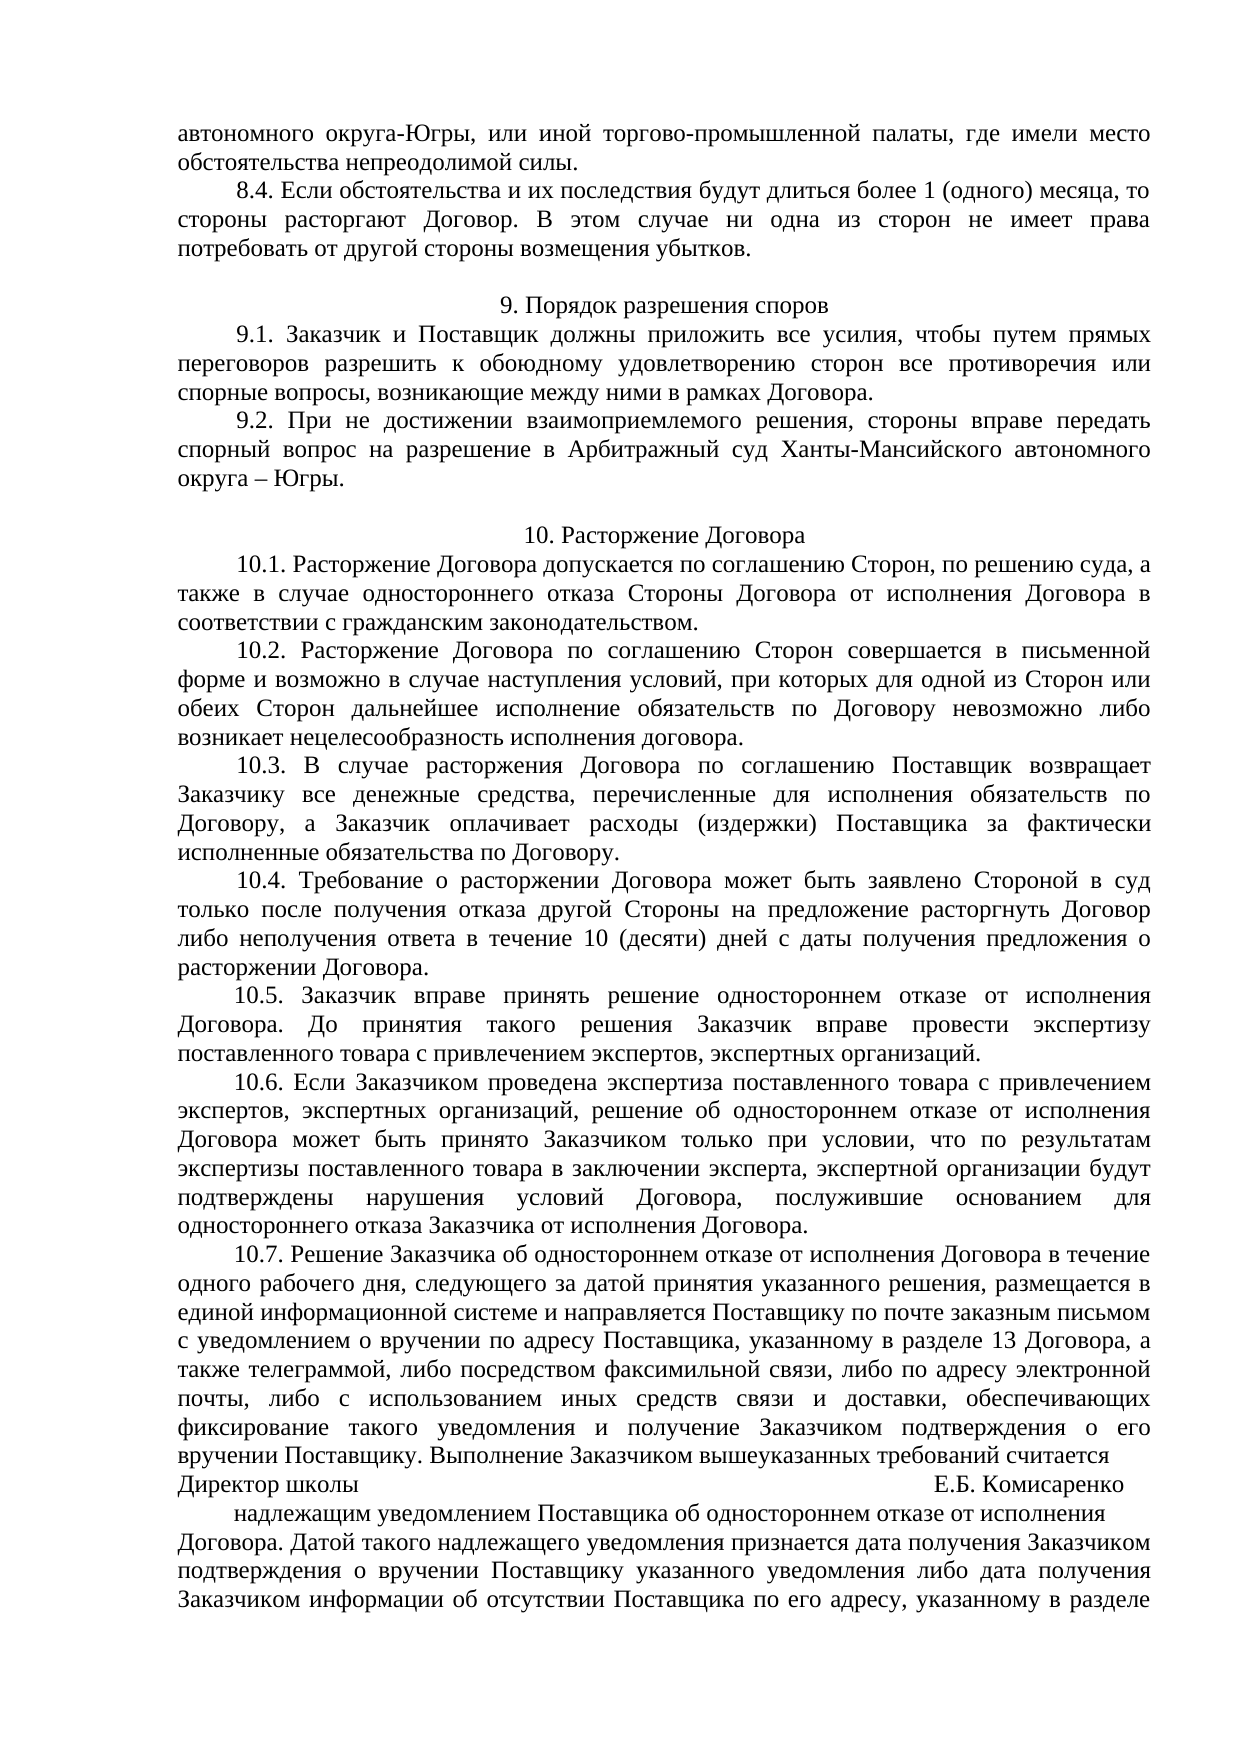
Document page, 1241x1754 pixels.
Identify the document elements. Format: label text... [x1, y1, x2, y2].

text 10.6. Если Заказчиком проведена экспертиза поставленного товара с привлечением экспертов, экспертных организаций, решение об одностороннем отказе от исполнения Договора может быть принято Заказчиком только при условии, что по результатам экспертизы поставленного товара в заключении эксперта, экспертной организации будут подтверждены нарушения условий Договора, послужившие основанием для одностороннего отказа Заказчика от исполнения Договора. [177, 1067, 1152, 1239]
text 10.5. Заказчик вправе принять решение одностороннем отказе от исполнения Договора. До принятия такого решения Заказчик вправе провести экспертизу поставленного товара с привлечением экспертов, экспертных организаций. [177, 981, 1152, 1067]
text 9. Порядок разрешения споров [177, 291, 1152, 319]
text 10.4. Требование о расторжении Договора может быть заявлено Стороной в суд только после получения отказа другой Стороны на предложение расторгнуть Договор либо неполучения ответа в течение 10 (десяти) дней с даты получения предложения о расторжении Договора. [177, 866, 1152, 981]
text Директор школы Е.Б. Комисаренко [177, 1469, 1152, 1498]
text 10. Расторжение Договора [177, 521, 1152, 549]
text надлежащим уведомлением Поставщика об одностороннем отказе от исполнения [177, 1498, 1152, 1527]
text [177, 1527, 1152, 1613]
text 8.4. Если обстоятельства и их последствия будут длиться более 1 (одного) месяца, то стороны расторгают Договор. В этом случае ни одна из сторон не имеет права потребовать от другой стороны возмещения убытков. [177, 176, 1152, 262]
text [177, 118, 1152, 176]
text 10.1. Расторжение Договора допускается по соглашению Сторон, по решению суда, а также в случае одностороннего отказа Стороны Договора от исполнения Договора в соответствии с гражданским законодательством. [177, 549, 1152, 636]
text 10.3. В случае расторжения Договора по соглашению Поставщик возвращает Заказчику все денежные средства, перечисленные для исполнения обязательств по Договору, а Заказчик оплачивает расходы (издержки) Поставщика за фактически исполненные обязательства по Договору. [177, 751, 1152, 866]
text 9.2. При не достижении взаимоприемлемого решения, стороны вправе передать спорный вопрос на разрешение в Арбитражный суд Ханты-Мансийского автономного округа – Югры. [177, 406, 1152, 492]
text 10.2. Расторжение Договора по соглашению Сторон совершается в письменной форме и возможно в случае наступления условий, при которых для одной из Сторон или обеих Сторон дальнейшее исполнение обязательств по Договору невозможно либо возникает нецелесообразность исполнения договора. [177, 636, 1152, 751]
text 9.1. Заказчик и Поставщик должны приложить все усилия, чтобы путем прямых переговоров разрешить к обоюдному удовлетворению сторон все противоречия или спорные вопросы, возникающие между ними в рамках Договора. [177, 319, 1152, 406]
text 10.7. Решение Заказчика об одностороннем отказе от исполнения Договора в течение одного рабочего дня, следующего за датой принятия указанного решения, размещается в единой информационной системе и направляется Поставщику по почте заказным письмом с уведомлением о вручении по адресу Поставщика, указанному в разделе 13 Договора, а также телеграммой, либо посредством факсимильной связи, либо по адресу электронной почты, либо с использованием иных средств связи и доставки, обеспечивающих фиксирование такого уведомления и получение Заказчиком подтверждения о его вручении Поставщику. Выполнение Заказчиком вышеуказанных требований считается [177, 1239, 1152, 1469]
